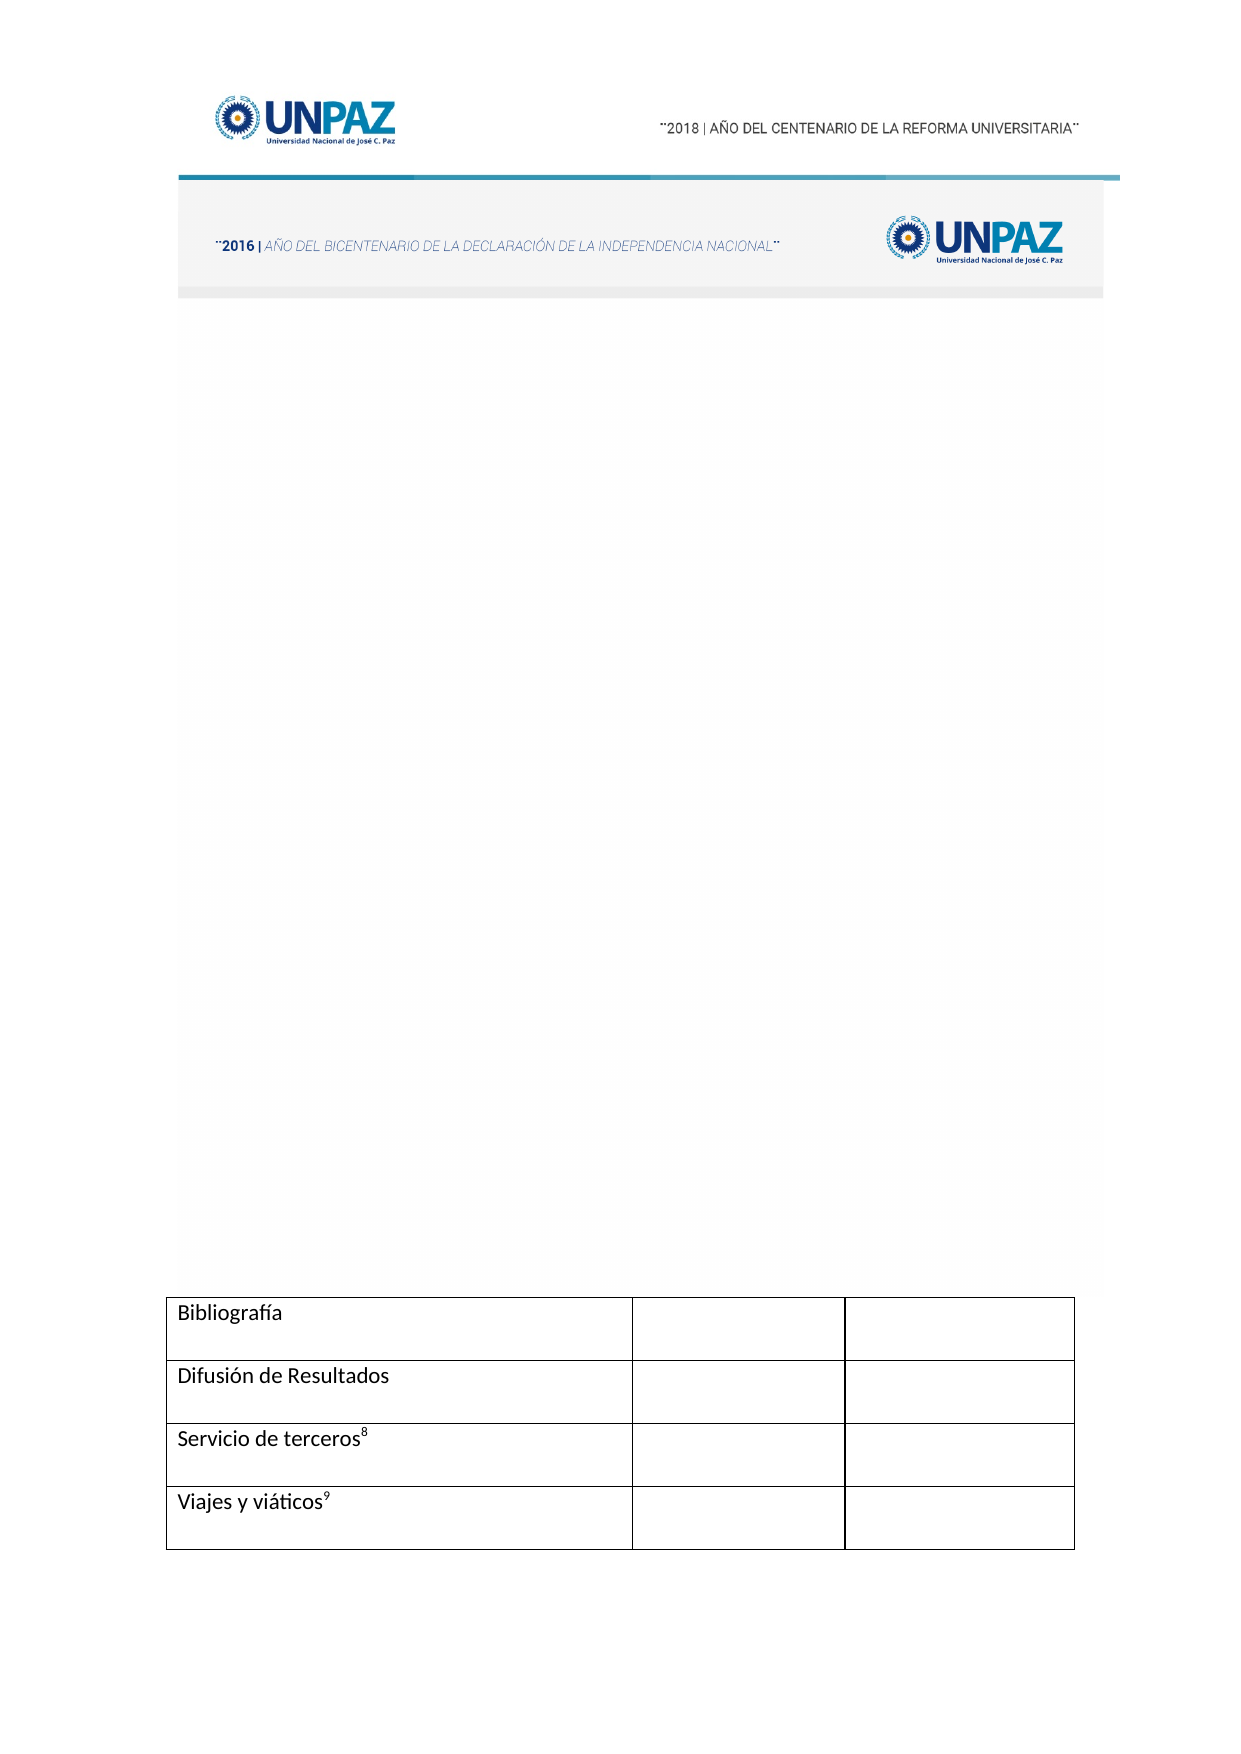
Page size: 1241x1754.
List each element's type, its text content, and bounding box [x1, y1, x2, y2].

table_cell [633, 1298, 844, 1360]
table_cell Servicio de terceros [167, 1424, 632, 1486]
picture [177, 59, 1120, 1297]
table_cell [846, 1298, 1074, 1360]
table_cell Viajes y viáticos [167, 1487, 632, 1549]
table_cell [633, 1487, 844, 1549]
table_cell [846, 1487, 1074, 1549]
table_cell [846, 1424, 1074, 1486]
table_cell Difusión de Resultados [167, 1361, 632, 1423]
table_cell [846, 1361, 1074, 1423]
table_cell [633, 1361, 844, 1423]
table_cell [633, 1424, 844, 1486]
table_cell Bibliografía [167, 1298, 632, 1360]
